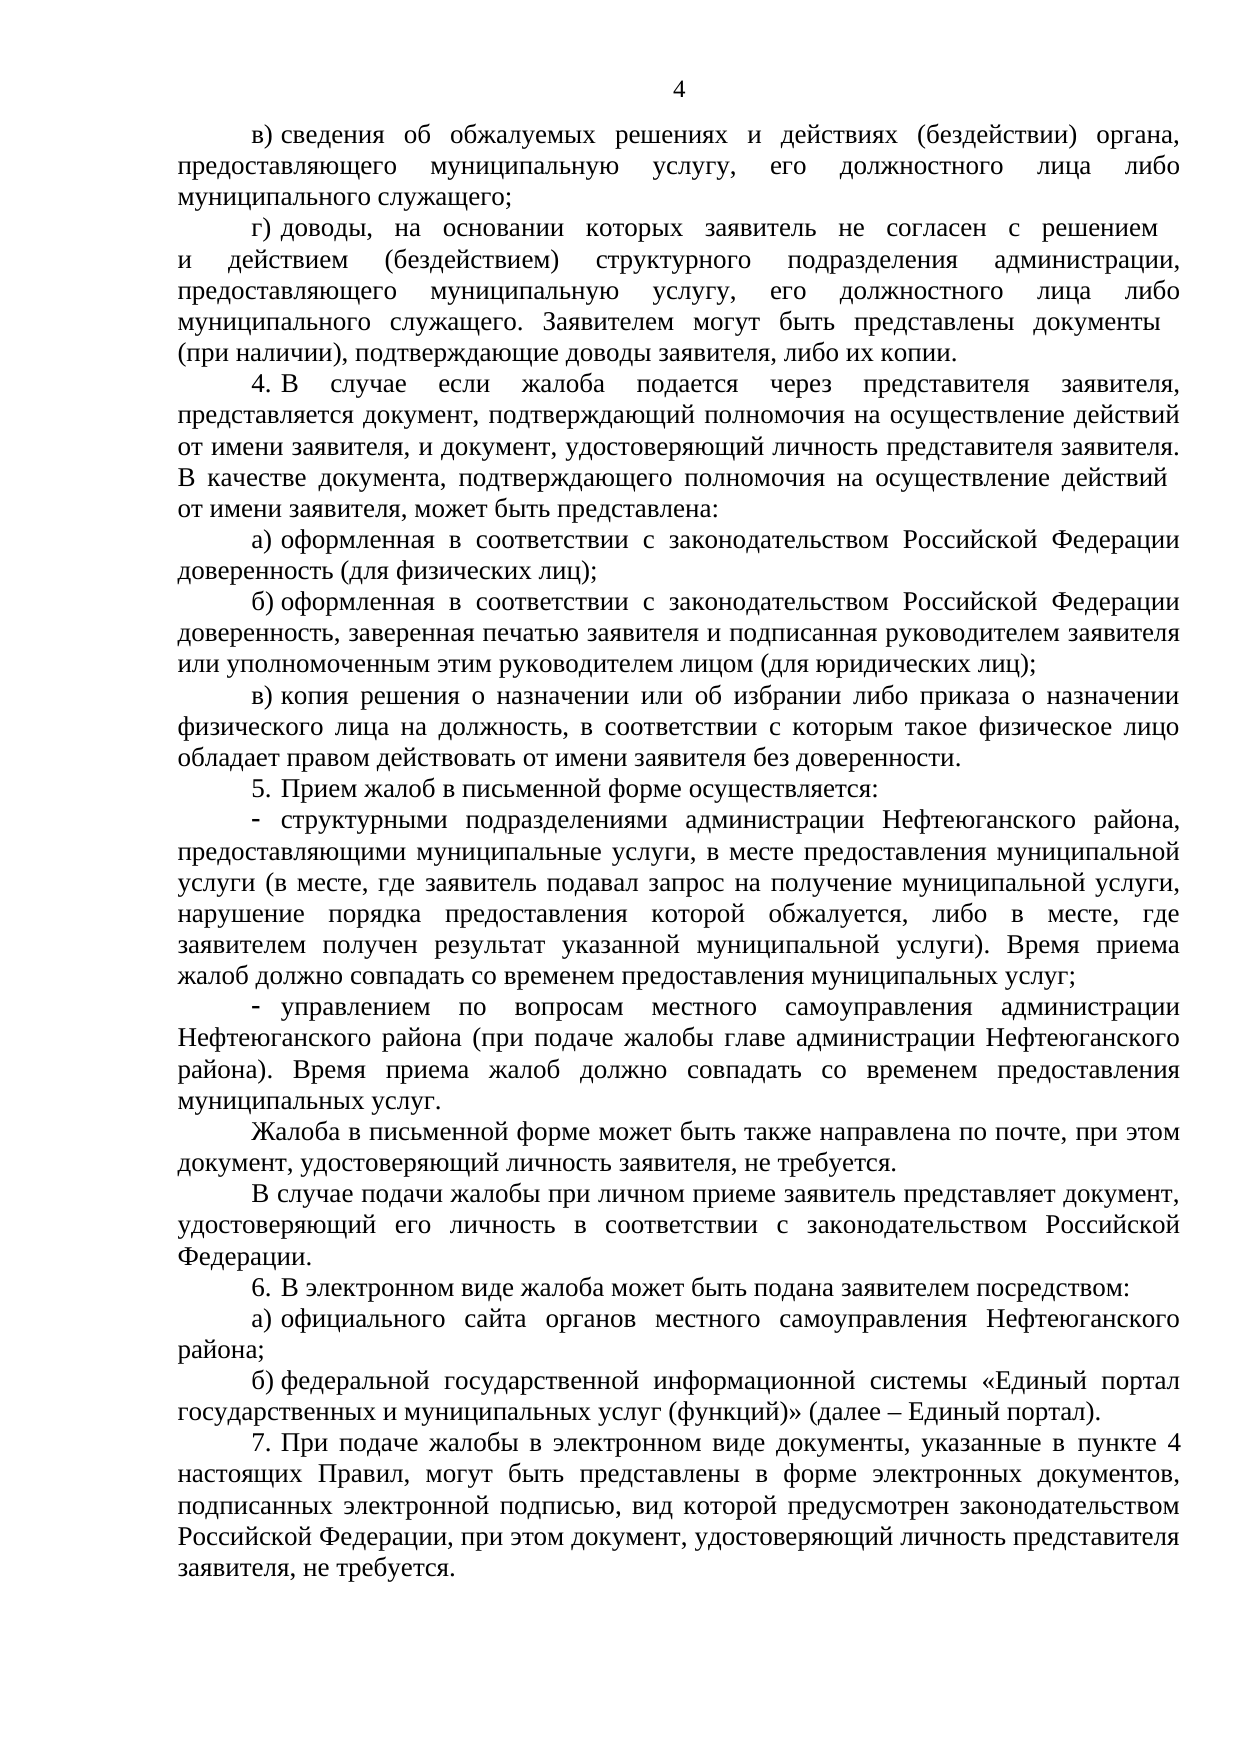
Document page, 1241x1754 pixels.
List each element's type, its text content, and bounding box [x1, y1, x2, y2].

list федеральной государственной информационной системы «Единый портал государственных и муниципальных услуг (функций)» (далее – Единый портал). [177, 1364, 1181, 1426]
list оформленная в соответствии с законодательством Российской Федерации доверенность (для физических лиц); [177, 523, 1181, 585]
list оформленная в соответствии с законодательством Российской Федерации доверенность, заверенная печатью заявителя и подписанная руководителем заявителя или уполномоченным этим руководителем лицом (для юридических лиц); [177, 585, 1181, 679]
list доводы, на основании которых заявитель не согласен с решением и действием (бездействием) структурного подразделения администрации, предоставляющего муниципальную услугу, его должностного лица либо муниципального служащего. Заявителем могут быть представлены документы (при наличии), подтверждающие доводы заявителя, либо их копии. [177, 212, 1181, 367]
text В случае подачи жалобы при личном приеме заявитель представляет документ, удостоверяющий его личность в соответствии с законодательством Российской Федерации. [177, 1177, 1181, 1271]
list сведения об обжалуемых решениях и действиях (бездействии) органа, предоставляющего муниципальную услугу, его должностного лица либо муниципального служащего; [177, 118, 1181, 212]
list В электронном виде жалоба может быть подана заявителем посредством: [177, 1271, 1181, 1302]
list управлением по вопросам местного самоуправления администрации Нефтеюганского района (при подаче жалобы главе администрации Нефтеюганского района). Время приема жалоб должно совпадать со временем предоставления муниципальных услуг. [177, 990, 1181, 1115]
list Прием жалоб в письменной форме осуществляется: [177, 772, 1181, 803]
list В случае если жалоба подается через представителя заявителя, представляется документ, подтверждающий полномочия на осуществление действий от имени заявителя, и документ, удостоверяющий личность представителя заявителя. В качестве документа, подтверждающего полномочия на осуществление действий от имени заявителя, может быть представлена: [177, 367, 1181, 523]
list копия решения о назначении или об избрании либо приказа о назначении физического лица на должность, в соответствии с которым такое физическое лицо обладает правом действовать от имени заявителя без доверенности. [177, 679, 1181, 772]
text Жалоба в письменной форме может быть также направлена по почте, при этом документ, удостоверяющий личность заявителя, не требуется. [177, 1115, 1181, 1177]
list структурными подразделениями администрации Нефтеюганского района, предоставляющими муниципальные услуги, в месте предоставления муниципальной услуги (в месте, где заявитель подавал запрос на получение муниципальной услуги, нарушение порядка предоставления которой обжалуется, либо в месте, где заявителем получен результат указанной муниципальной услуги). Время приема жалоб должно совпадать со временем предоставления муниципальных услуг; [177, 803, 1181, 990]
list официального сайта органов местного самоуправления Нефтеюганского района; [177, 1302, 1181, 1364]
list При подаче жалобы в электронном виде документы, указанные в пункте 4 настоящих Правил, могут быть представлены в форме электронных документов, подписанных электронной подписью, вид которой предусмотрен законодательством Российской Федерации, при этом документ, удостоверяющий личность представителя заявителя, не требуется. [177, 1426, 1181, 1582]
